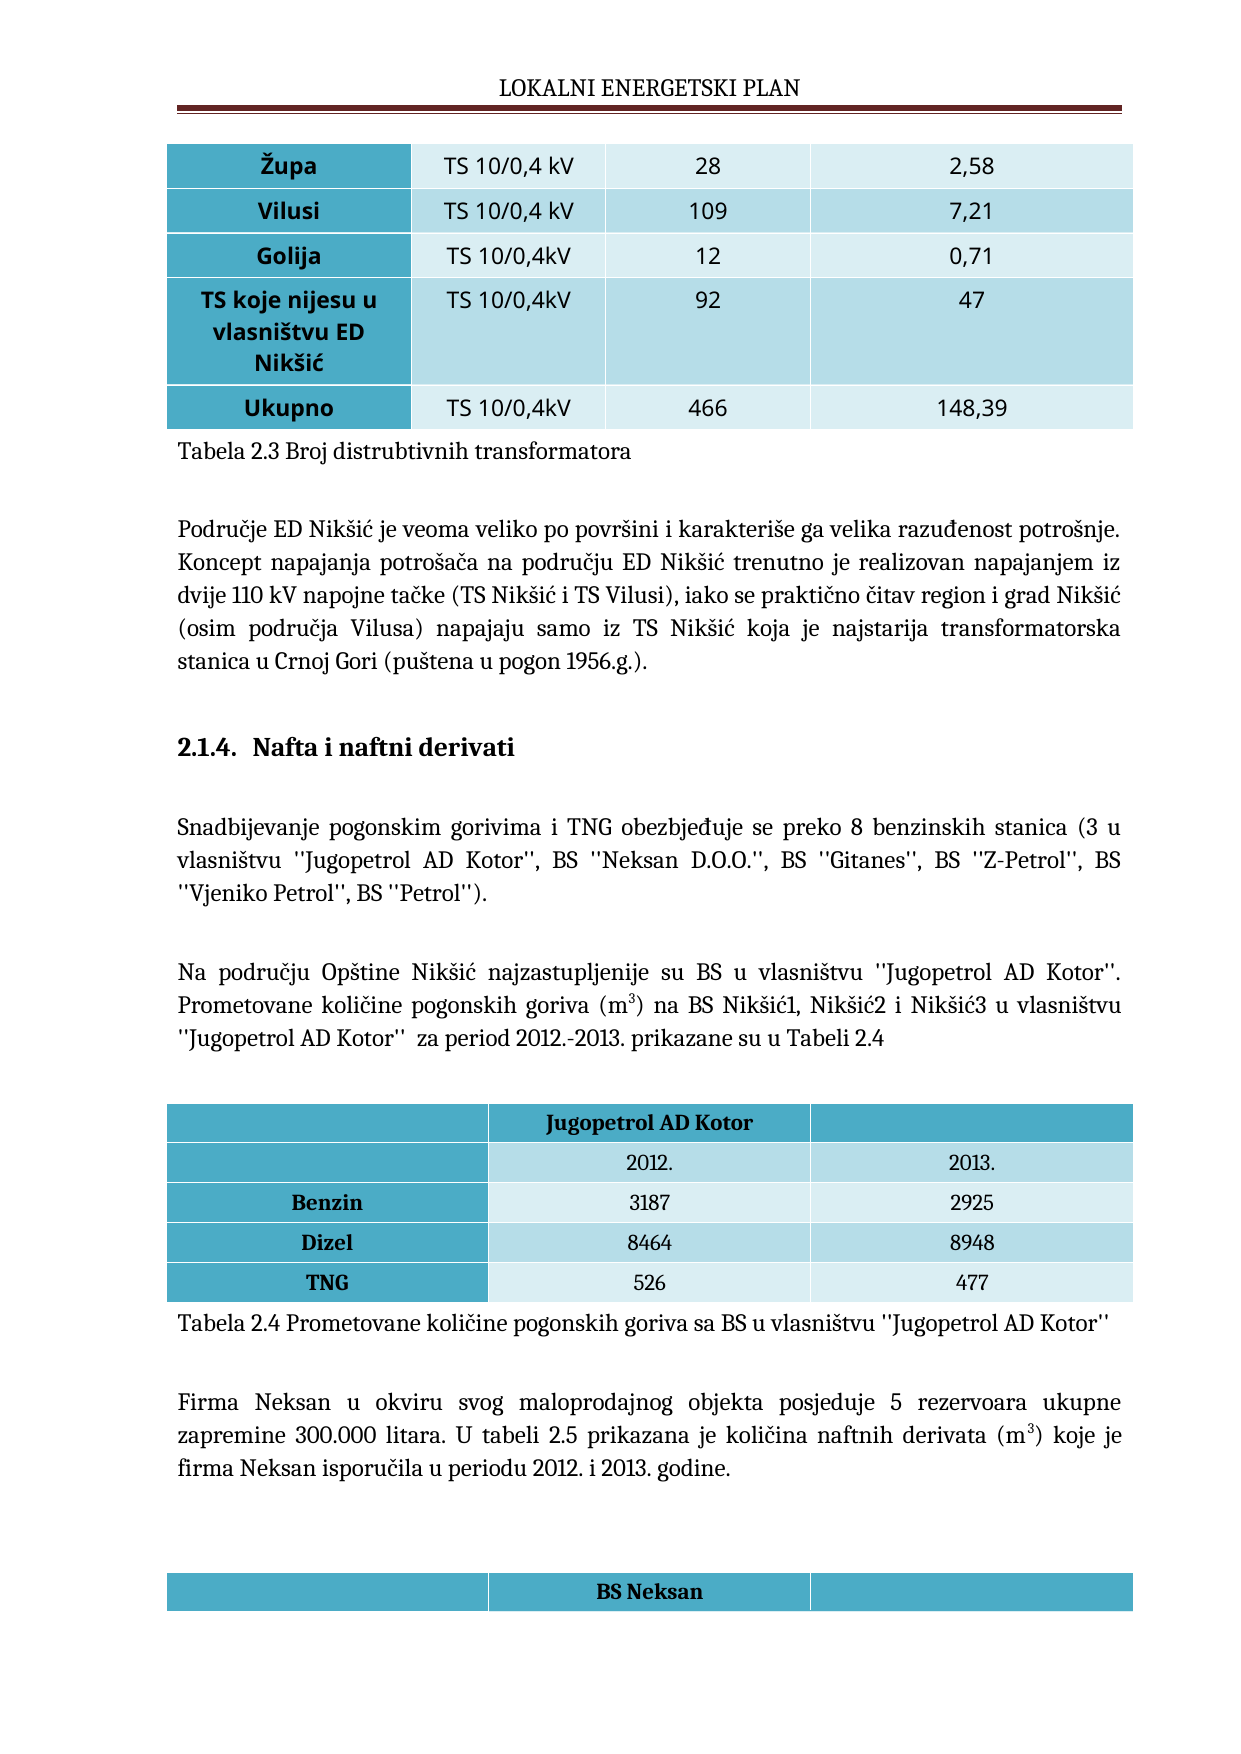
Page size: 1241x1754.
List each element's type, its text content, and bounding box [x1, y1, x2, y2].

table_cell 92 [606, 278, 810, 384]
table_cell 12 [606, 234, 810, 277]
table_cell Golija [167, 234, 411, 277]
table_cell TS 10/0,4kV [412, 386, 605, 429]
table_cell TS 10/0,4 kV [412, 189, 605, 232]
subtitle Nafta i naftni derivati [177, 732, 1122, 763]
table_cell Vilusi [167, 189, 411, 232]
text Područje ED Nikšić je veoma veliko po površini i karakteriše ga velika razuđenost potrošnje. Koncept napajanja potrošača na području ED Nikšić trenutno je realizovan napajanjem iz dvije 110 kV napojne tačke (TS Nikšić i TS Vilusi), iako se praktično čitav region i grad Nikšić (osim područja Vilusa) napajaju samo iz TS Nikšić koja je najstarija transformatorska stanica u Crnoj Gori (puštena u pogon 1956.g.). [177, 515, 1122, 676]
table_cell 109 [606, 189, 810, 232]
table_cell TS koje nijesu u vlasništvu ED Nikšić [167, 278, 411, 384]
table_cell 477 [811, 1263, 1133, 1302]
table_header BS Neksan [489, 1573, 811, 1611]
table_cell 7,21 [811, 189, 1133, 232]
text Firma Neksan u okviru svog maloprodajnog objekta posjeduje 5 rezervoara ukupne zapremine 300.000 litara. U tabeli 2.5 prikazana je količina naftnih derivata (m3) koje je firma Neksan isporučila u periodu 2012. i 2013. godine. [177, 1388, 1122, 1482]
table_cell 2012. [489, 1143, 810, 1182]
text Na području Opštine Nikšić najzastupljenije su BS u vlasništvu ''Jugopetrol AD Kotor''. Prometovane količine pogonskih goriva (m3) na BS Nikšić1, Nikšić2 i Nikšić3 u vlasništvu ''Jugopetrol AD Kotor'' za period 2012.-2013. prikazane su u Tabeli 2.4 [177, 958, 1122, 1053]
table_cell Župa [167, 144, 411, 188]
table_cell 148,39 [811, 386, 1133, 429]
table_cell 466 [606, 386, 810, 429]
table_cell 2,58 [811, 144, 1133, 188]
table_cell [167, 1143, 488, 1182]
table_cell TNG [167, 1263, 488, 1302]
text Tabela 2.4 Prometovane količine pogonskih goriva sa BS u vlasništvu ''Jugopetrol AD Kotor'' [177, 1309, 1122, 1338]
table_cell 3187 [489, 1183, 810, 1222]
table_cell 8464 [489, 1223, 810, 1262]
table_cell 0,71 [811, 234, 1133, 277]
table_header [167, 1573, 488, 1611]
table_cell Ukupno [167, 386, 411, 429]
table_cell TS 10/0,4kV [412, 234, 605, 277]
table_cell TS 10/0,4kV [412, 278, 605, 384]
table_header Jugopetrol AD Kotor [489, 1104, 810, 1142]
table_cell TS 10/0,4 kV [412, 144, 605, 188]
text Snadbijevanje pogonskim gorivima i TNG obezbjeđuje se preko 8 benzinskih stanica (3 u vlasništvu ''Jugopetrol AD Kotor'', BS ''Neksan D.O.O.'', BS ''Gitanes'', BS ''Z-Petrol'', BS ''Vjeniko Petrol'', BS ''Petrol''). [177, 813, 1122, 908]
table_cell 28 [606, 144, 810, 188]
text Tabela 2.3 Broj distrubtivnih transformatora [177, 437, 1122, 465]
table_cell Benzin [167, 1183, 488, 1222]
table_header [167, 1104, 488, 1142]
table_cell 47 [811, 278, 1133, 384]
table_cell Dizel [167, 1223, 488, 1262]
table_cell 2013. [811, 1143, 1133, 1182]
table_header [811, 1573, 1133, 1611]
table_header [811, 1104, 1133, 1142]
table_cell 526 [489, 1263, 810, 1302]
table_cell 2925 [811, 1183, 1133, 1222]
table_cell 8948 [811, 1223, 1133, 1262]
